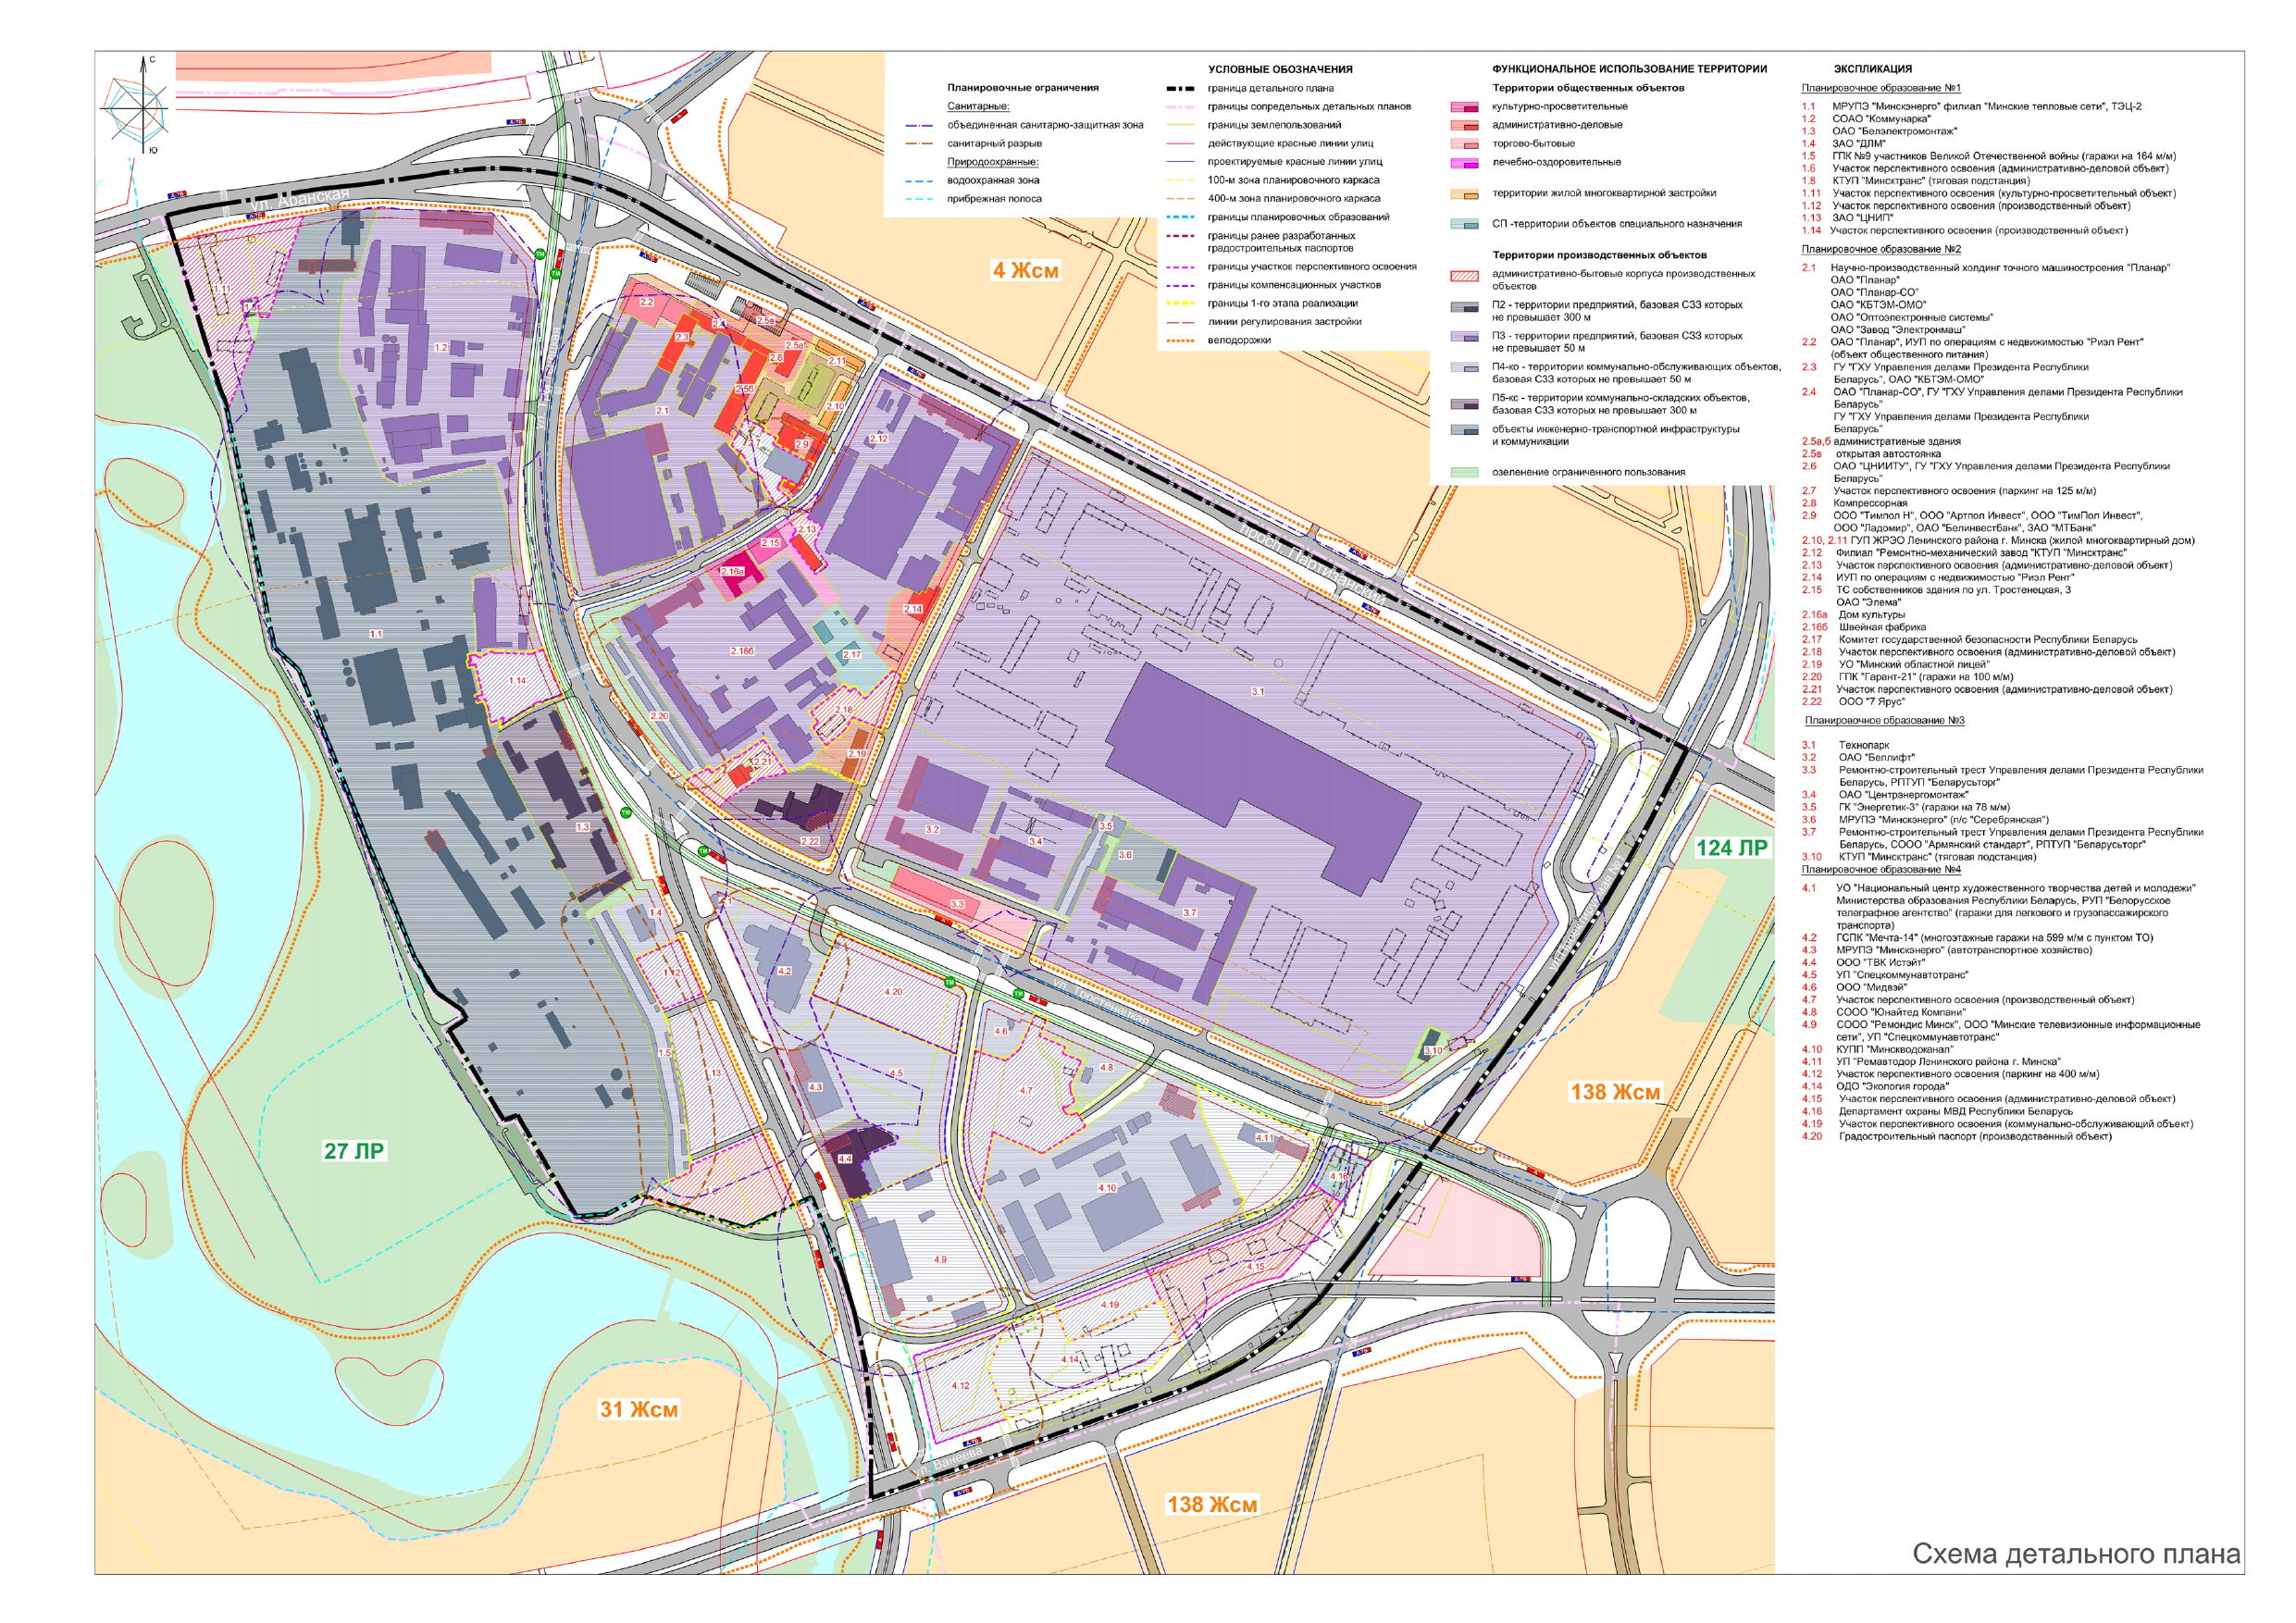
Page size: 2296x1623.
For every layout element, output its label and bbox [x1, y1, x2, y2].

picture [93, 43, 2260, 1573]
